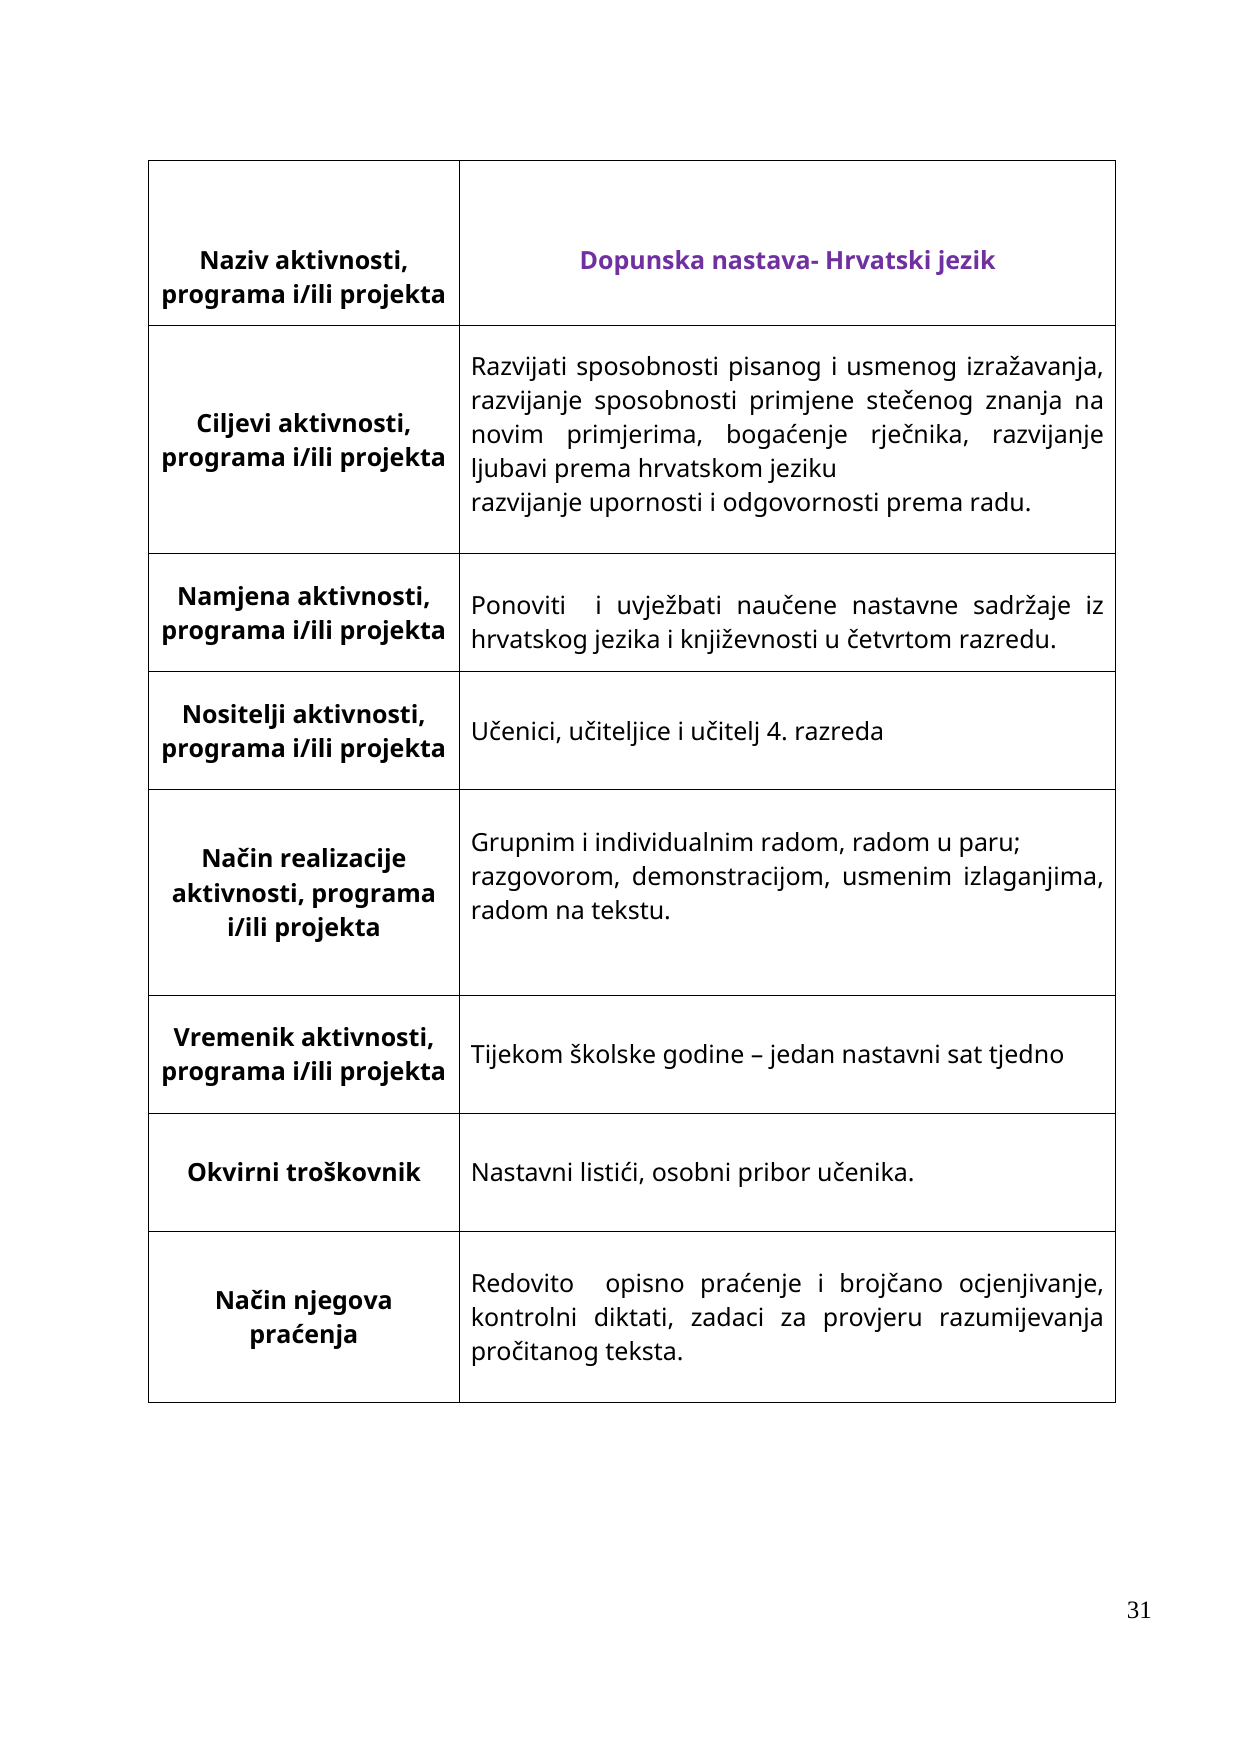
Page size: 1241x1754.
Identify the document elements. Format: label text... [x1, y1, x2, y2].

table_cell Nositelji aktivnosti, programa i/ili projekta [149, 672, 459, 789]
table_cell Ponoviti i uvježbati naučene nastavne sadržaje iz hrvatskog jezika i književnosti u četvrtom razredu. [460, 554, 1115, 671]
table_cell Razvijati sposobnosti pisanog i usmenog izražavanja, razvijanje sposobnosti primjene stečenog znanja na novim primjerima, bogaćenje rječnika, razvijanje ljubavi prema hrvatskom jeziku razvijanje upornosti i odgovornosti prema radu. [460, 326, 1115, 553]
table_cell Ciljevi aktivnosti, programa i/ili projekta [149, 326, 459, 553]
table_cell Tijekom školske godine – jedan nastavni sat tjedno [460, 996, 1115, 1113]
table_cell Grupnim i individualnim radom, radom u paru; razgovorom, demonstracijom, usmenim izlaganjima, radom na tekstu. [460, 790, 1115, 994]
table_header Dopunska nastava- Hrvatski jezik [460, 161, 1115, 325]
table_header Naziv aktivnosti, programa i/ili projekta [149, 161, 459, 325]
table_cell Način realizacije aktivnosti, programa i/ili projekta [149, 790, 459, 994]
table_cell Učenici, učiteljice i učitelj 4. razreda [460, 672, 1115, 789]
table_cell Vremenik aktivnosti, programa i/ili projekta [149, 996, 459, 1113]
table_cell Redovito opisno praćenje i brojčano ocjenjivanje, kontrolni diktati, zadaci za provjeru razumijevanja pročitanog teksta. [460, 1232, 1115, 1402]
table_cell Okvirni troškovnik [149, 1114, 459, 1231]
table_cell Način njegova praćenja [149, 1232, 459, 1402]
table_cell Nastavni listići, osobni pribor učenika. [460, 1114, 1115, 1231]
table_cell Namjena aktivnosti, programa i/ili projekta [149, 554, 459, 671]
